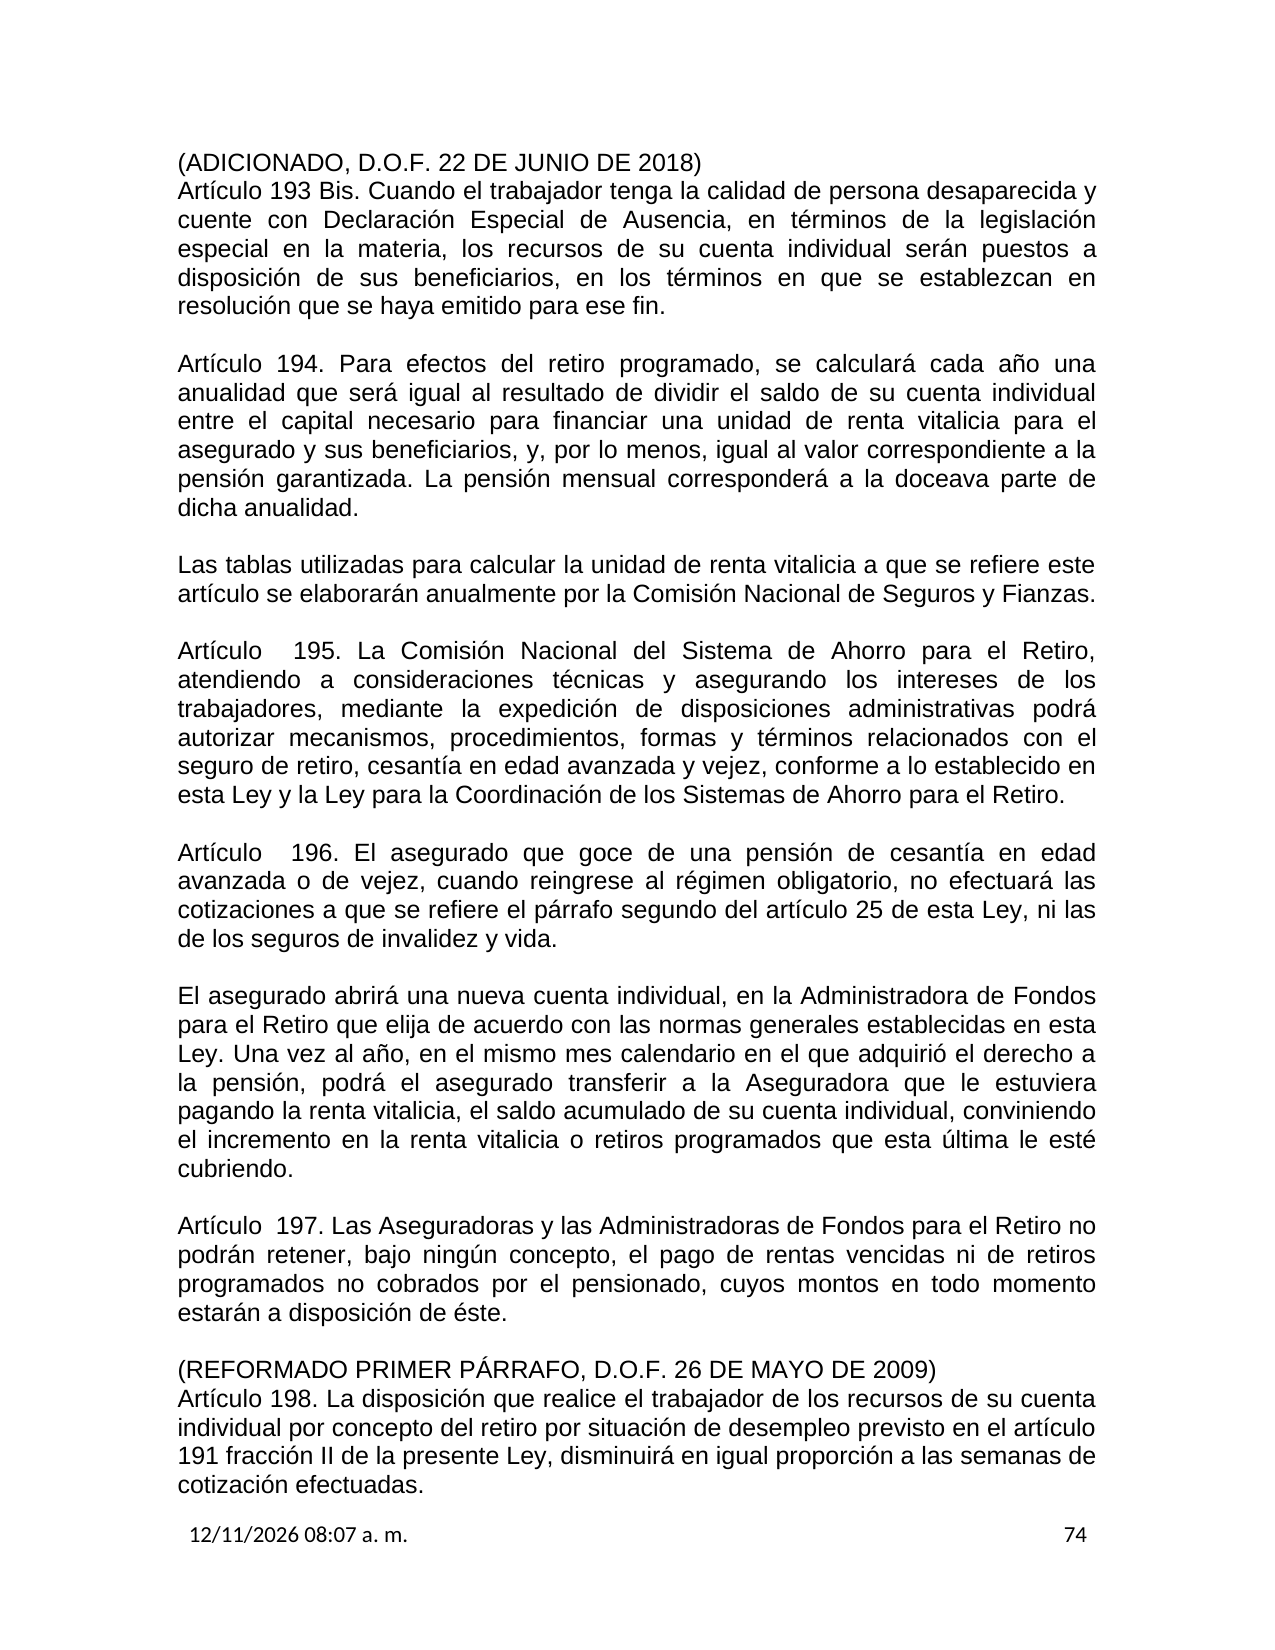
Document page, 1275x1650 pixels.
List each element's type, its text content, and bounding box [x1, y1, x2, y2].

text El asegurado abrirá una nueva cuenta individual, en la Administradora de Fondos para el Retiro que elija de acuerdo con las normas generales establecidas en esta Ley. Una vez al año, en el mismo mes calendario en el que adquirió el derecho a la pensión, podrá el asegurado transferir a la Aseguradora que le estuviera pagando la renta vitalicia, el saldo acumulado de su cuenta individual, conviniendo el incremento en la renta vitalicia o retiros programados que esta última le esté cubriendo. [177, 981, 1098, 1183]
text Artículo 196. El asegurado que goce de una pensión de cesantía en edad avanzada o de vejez, cuando reingrese al régimen obligatorio, no efectuará las cotizaciones a que se refiere el párrafo segundo del artículo 25 de esta Ley, ni las de los seguros de invalidez y vida. [177, 838, 1098, 953]
text (ADICIONADO, D.O.F. 22 DE JUNIO DE 2018) [177, 148, 1098, 176]
text Artículo 193 Bis. Cuando el trabajador tenga la calidad de persona desaparecida y cuente con Declaración Especial de Ausencia, en términos de la legislación especial en la materia, los recursos de su cuenta individual serán puestos a disposición de sus beneficiarios, en los términos en que se establezcan en resolución que se haya emitido para ese fin. [177, 176, 1098, 320]
text Artículo 195. La Comisión Nacional del Sistema de Ahorro para el Retiro, atendiendo a consideraciones técnicas y asegurando los intereses de los trabajadores, mediante la expedición de disposiciones administrativas podrá autorizar mecanismos, procedimientos, formas y términos relacionados con el seguro de retiro, cesantía en edad avanzada y vejez, conforme a lo establecido en esta Ley y la Ley para la Coordinación de los Sistemas de Ahorro para el Retiro. [177, 636, 1098, 809]
text Artículo 198. La disposición que realice el trabajador de los recursos de su cuenta individual por concepto del retiro por situación de desempleo previsto en el artículo 191 fracción II de la presente Ley, disminuirá en igual proporción a las semanas de cotización efectuadas. [177, 1384, 1098, 1499]
text Artículo 194. Para efectos del retiro programado, se calculará cada año una anualidad que será igual al resultado de dividir el saldo de su cuenta individual entre el capital necesario para financiar una unidad de renta vitalicia para el asegurado y sus beneficiarios, y, por lo menos, igual al valor correspondiente a la pensión garantizada. La pensión mensual corresponderá a la doceava parte de dicha anualidad. [177, 349, 1098, 521]
text (REFORMADO PRIMER PÁRRAFO, D.O.F. 26 DE MAYO DE 2009) [177, 1355, 1098, 1384]
text Artículo 197. Las Aseguradoras y las Administradoras de Fondos para el Retiro no podrán retener, bajo ningún concepto, el pago de rentas vencidas ni de retiros programados no cobrados por el pensionado, cuyos montos en todo momento estarán a disposición de éste. [177, 1211, 1098, 1326]
text Las tablas utilizadas para calcular la unidad de renta vitalicia a que se refiere este artículo se elaborarán anualmente por la Comisión Nacional de Seguros y Fianzas. [177, 550, 1098, 608]
